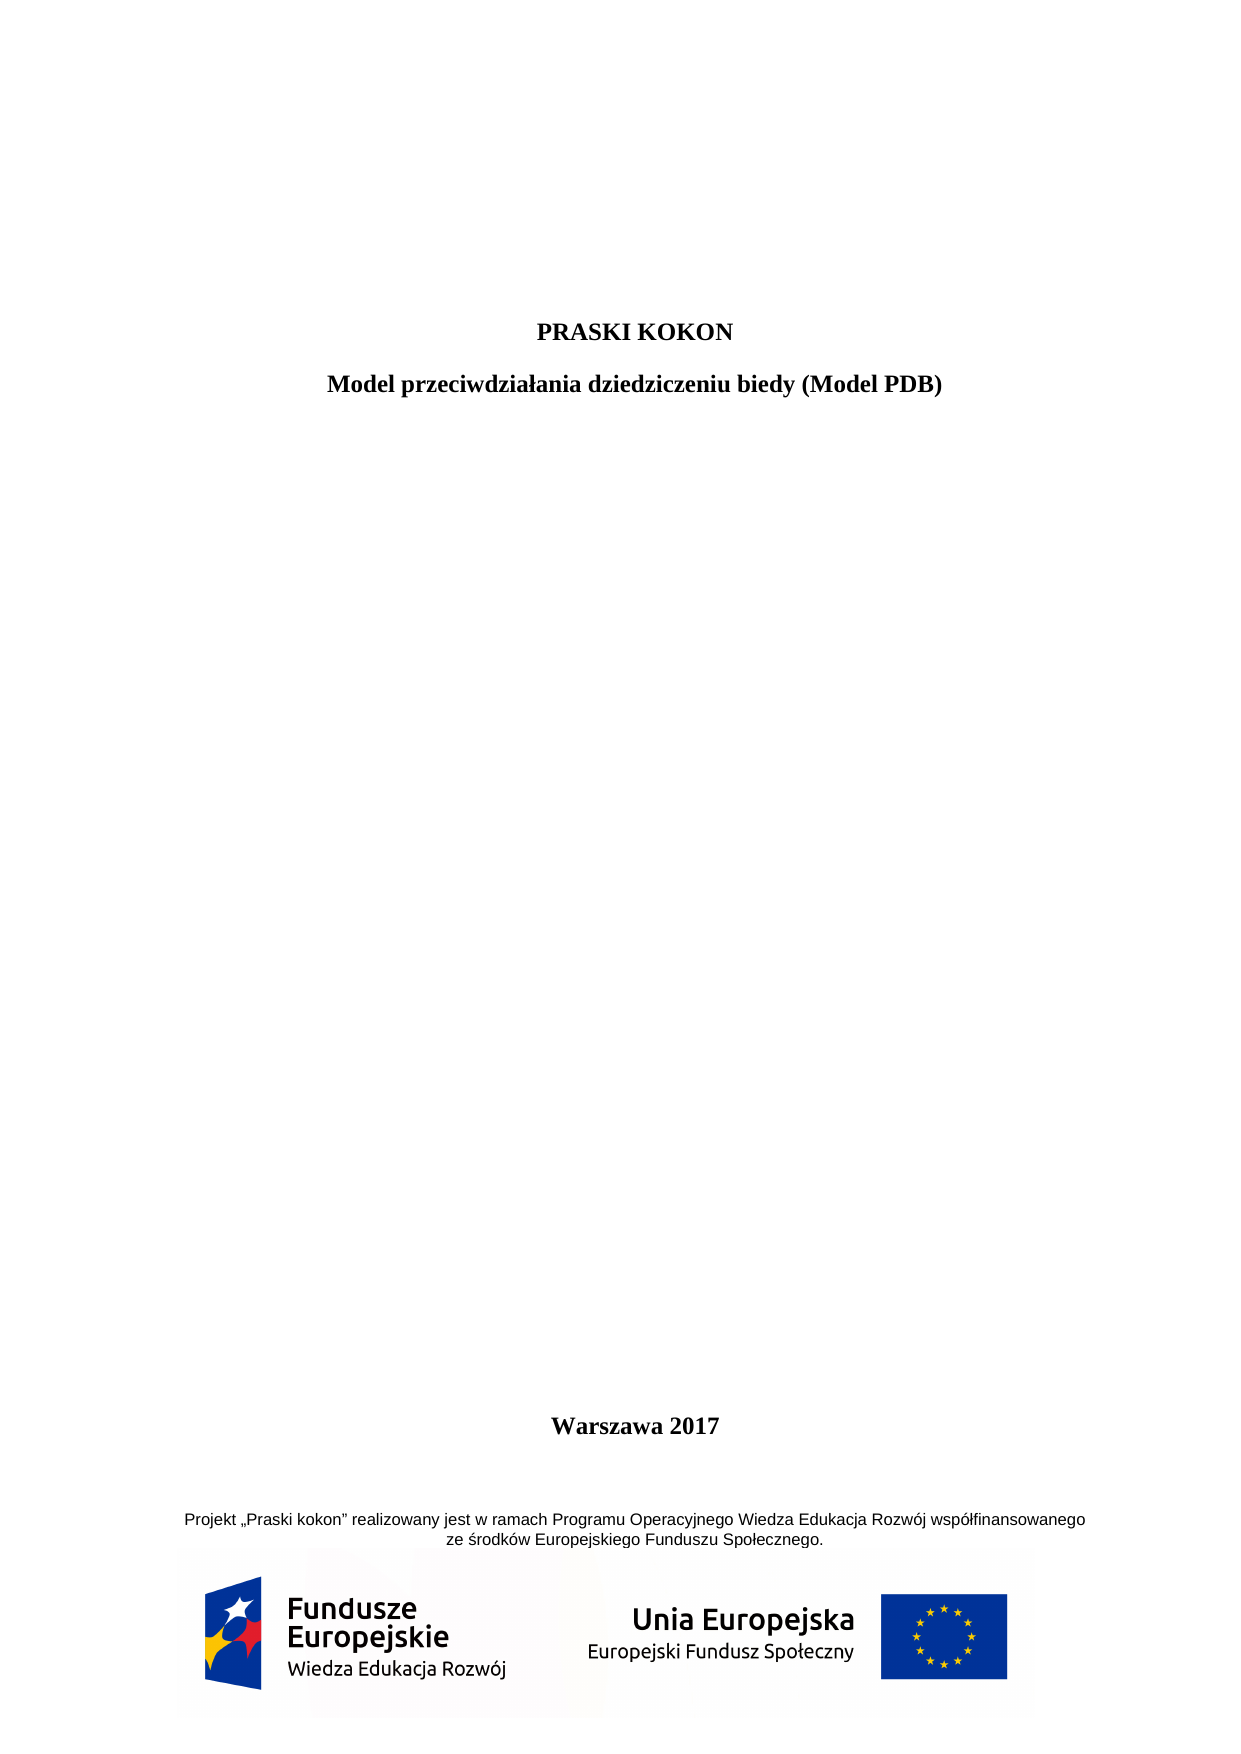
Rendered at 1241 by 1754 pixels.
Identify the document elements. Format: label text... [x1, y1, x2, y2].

picture [177, 1548, 1035, 1718]
text Warszawa 2017 [177, 1400, 1092, 1440]
